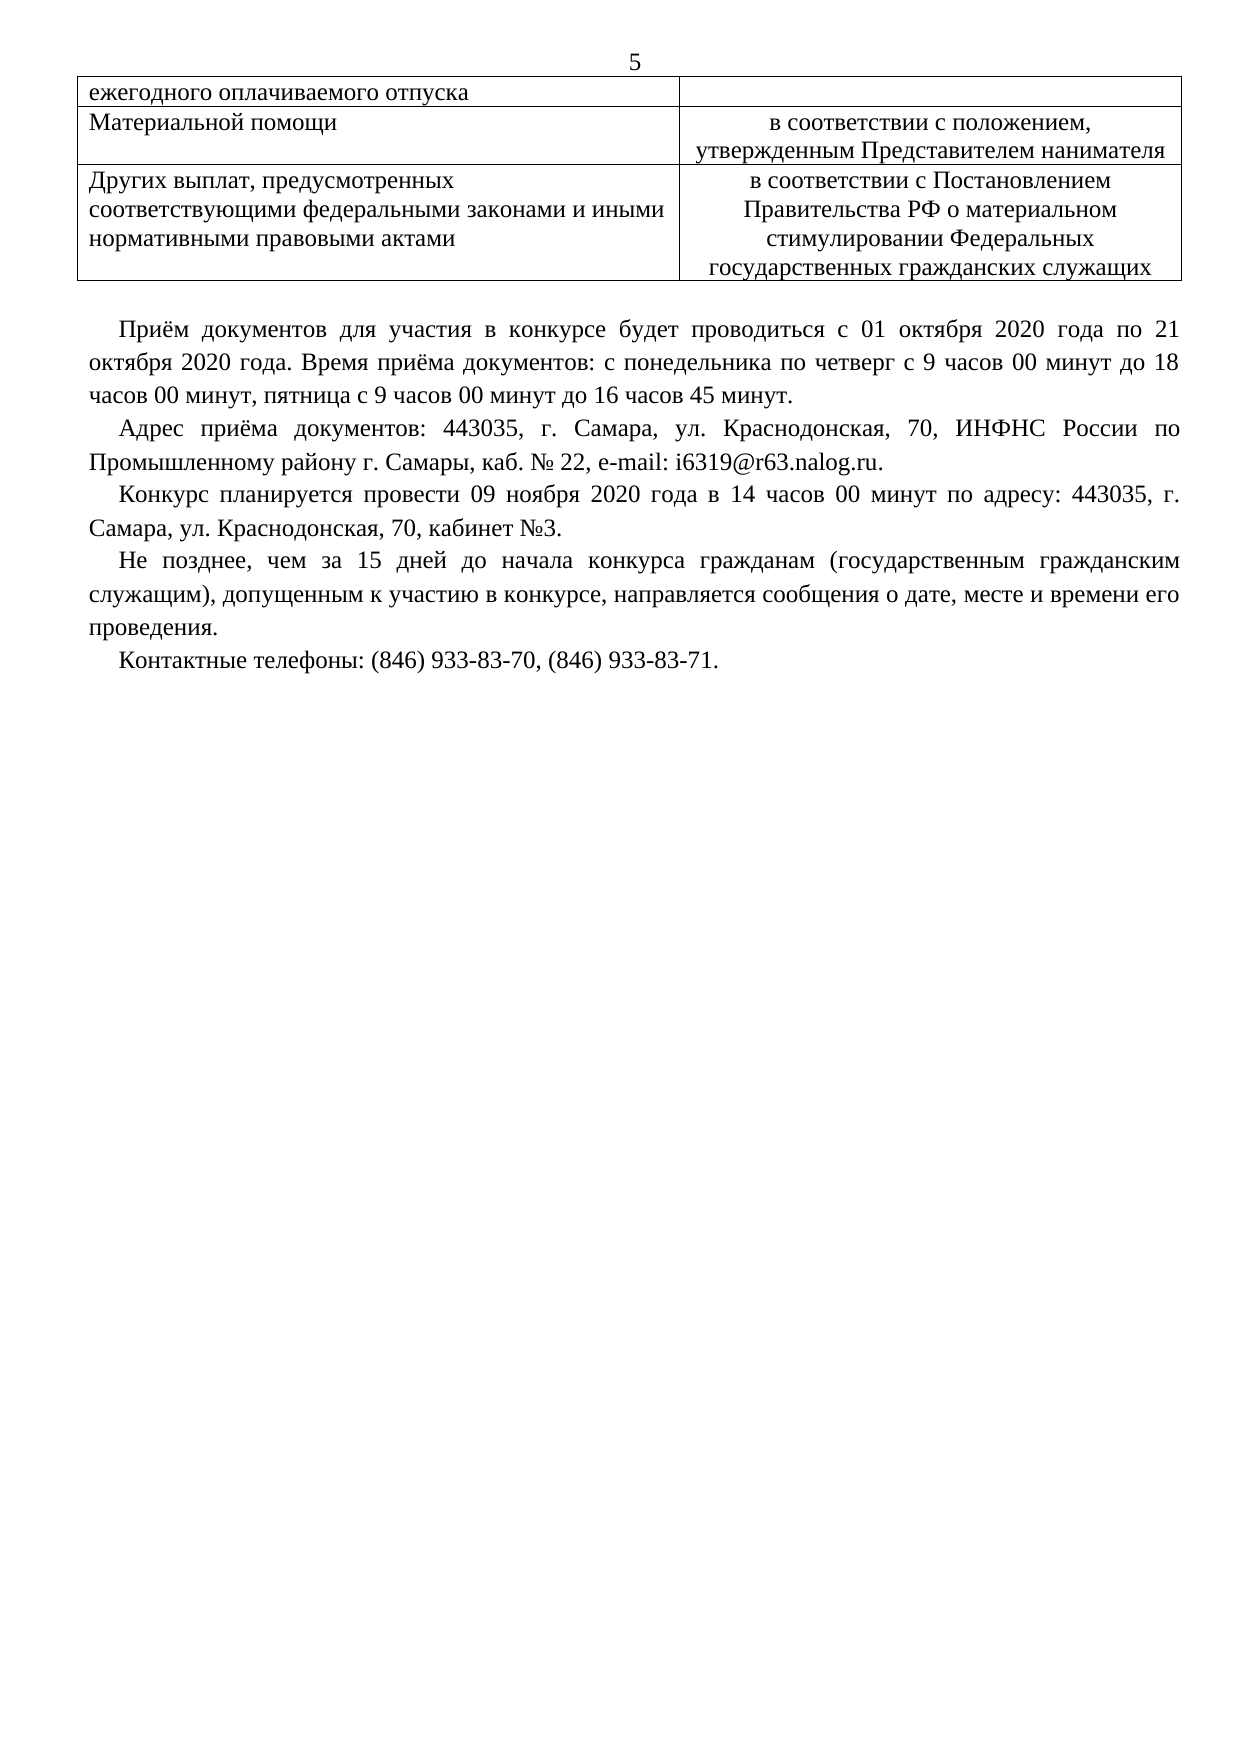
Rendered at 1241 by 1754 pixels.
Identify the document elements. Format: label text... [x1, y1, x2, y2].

text Конкурс планируется провести 09 ноября 2020 года в 14 часов 00 минут по адресу: . Самара, ул. Краснодонская, 70, кабинет №3. [89, 479, 1181, 541]
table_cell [680, 77, 1181, 106]
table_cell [78, 77, 679, 106]
table_cell Материальной помощи [78, 107, 679, 164]
table_cell Других выплат, предусмотренных соответствующими федеральными законами и иными нормативными правовыми актами [78, 165, 679, 280]
text Не позднее, чем за 15 дней до начала конкурса гражданам (государственным гражданским служащим), допущенным к участию в конкурсе, направляется сообщения о дате, месте и времени его проведения. [89, 546, 1181, 640]
text Приём документов для участия в конкурсе будет проводиться с 01 октября 2020 года по 21 октября 2020 года. Время приёма документов: с понедельника по четверг с 9 часов 00 минут до 18 часов 00 минут, пятница с 9 часов 00 минут до 16 часов 45 минут. [89, 314, 1181, 409]
table_cell в соответствии с Постановлением Правительства РФ о материальном стимулировании Федеральных государственных гражданских служащих [680, 165, 1181, 280]
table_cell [680, 107, 1181, 164]
text Контактные телефоны: (846) 933-83-70, (846) 933-83-71. [89, 645, 1181, 673]
text Адрес приёма документов: . Самара, ул. Краснодонская, 70, ИНФНС России по Промышленному району г. Самары, каб. № 22, e-mail: i6319@r63.nalog.ru. [89, 413, 1181, 475]
